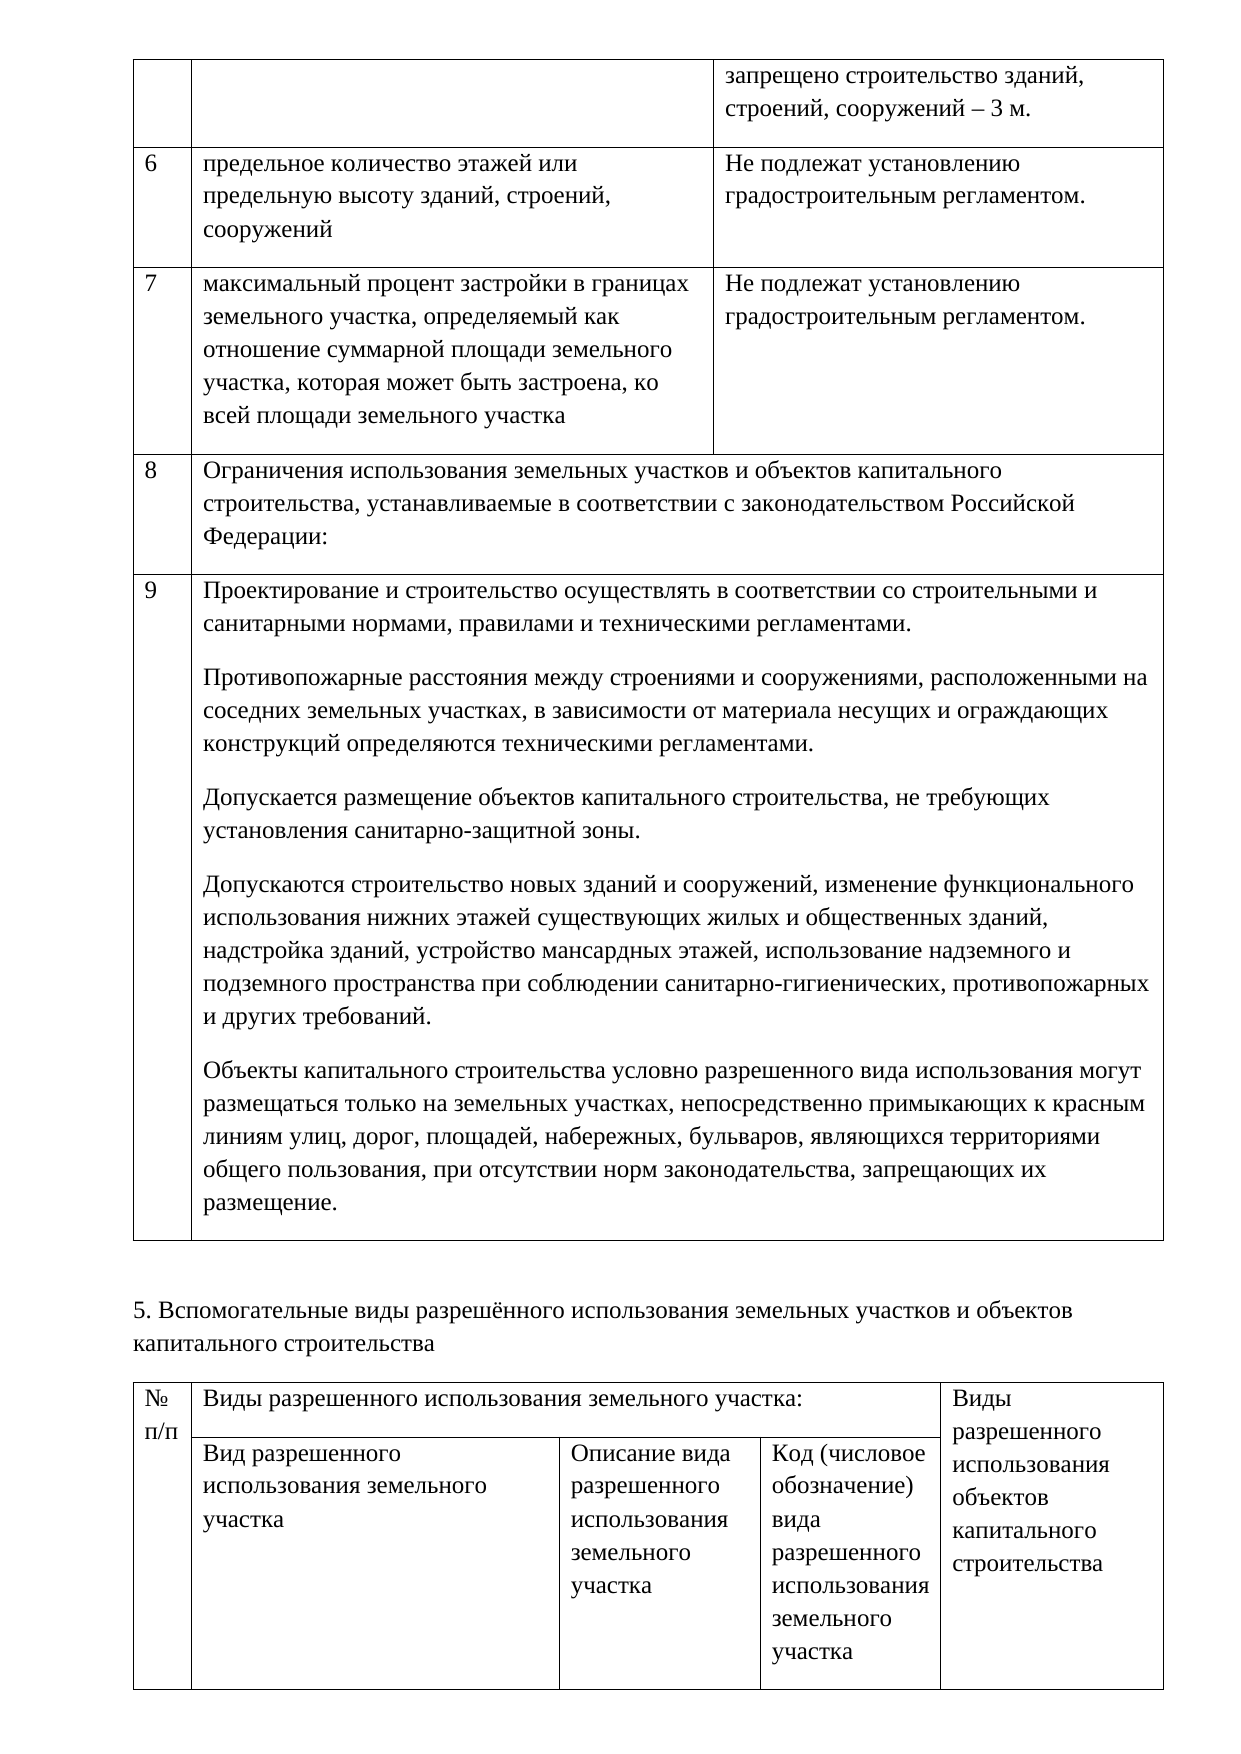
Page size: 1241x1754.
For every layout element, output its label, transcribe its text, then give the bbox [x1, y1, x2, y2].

table_cell 5 [134, 60, 191, 147]
table_cell Вид разрешенного использования земельного участка [192, 1438, 559, 1689]
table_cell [192, 60, 713, 147]
table_cell Код (числовое обозначение) вида разрешенного использования земельного участка [761, 1438, 940, 1689]
text 5. Вспомогательные виды разрешённого использования земельных участков и объектов капитального строительства [133, 1295, 1152, 1357]
table_cell предельное количество этажей или предельную высоту зданий, строений, сооружений [192, 148, 713, 267]
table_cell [714, 60, 1163, 147]
table_cell 7 [134, 268, 191, 454]
table_cell 9 [134, 575, 191, 1240]
table_cell Описание вида разрешенного использования земельного участка [560, 1438, 760, 1689]
table_header Виды разрешенного использования земельного участка: [192, 1383, 940, 1437]
table_cell Ограничения использования земельных участков и объектов капитального строительства, устанавливаемые в соответствии с законодательством Российской Федерации: [192, 455, 1163, 574]
table_cell Не подлежат установлению градостроительным регламентом. [714, 148, 1163, 267]
table_header № п/п [134, 1383, 191, 1689]
table_cell Проектирование и строительство осуществлять в соответствии со строительными и санитарными нормами, правилами и техническими регламентами. Противопожарные расстояния между строениями и сооружениями, расположенными на соседних земельных участках, в зависимости от материала несущих и ограждающих конструкций определяются техническими регламентами. Допускается размещение объектов капитального строительства, не требующих установления санитарно-защитной зоны. Допускаются строительство новых зданий и сооружений, изменение функционального использования нижних этажей существующих жилых и общественных зданий, надстройка зданий, устройство мансардных этажей, использование надземного и подземного пространства при соблюдении санитарно-гигиенических, противопожарных и других требований. Объекты капитального строительства условно разрешенного вида использования могут размещаться только на земельных участках, непосредственно примыкающих к красным линиям улиц, дорог, площадей, набережных, бульваров, являющихся территориями общего пользования, при отсутствии норм законодательства, запрещающих их размещение. [192, 575, 1163, 1240]
table_cell 8 [134, 455, 191, 574]
table_cell Не подлежат установлению градостроительным регламентом. [714, 268, 1163, 454]
table_header Виды разрешенного использования объектов капитального строительства [941, 1383, 1163, 1689]
table_cell 6 [134, 148, 191, 267]
table_cell максимальный процент застройки в границах земельного участка, определяемый как отношение суммарной площади земельного участка, которая может быть застроена, ко всей площади земельного участка [192, 268, 713, 454]
